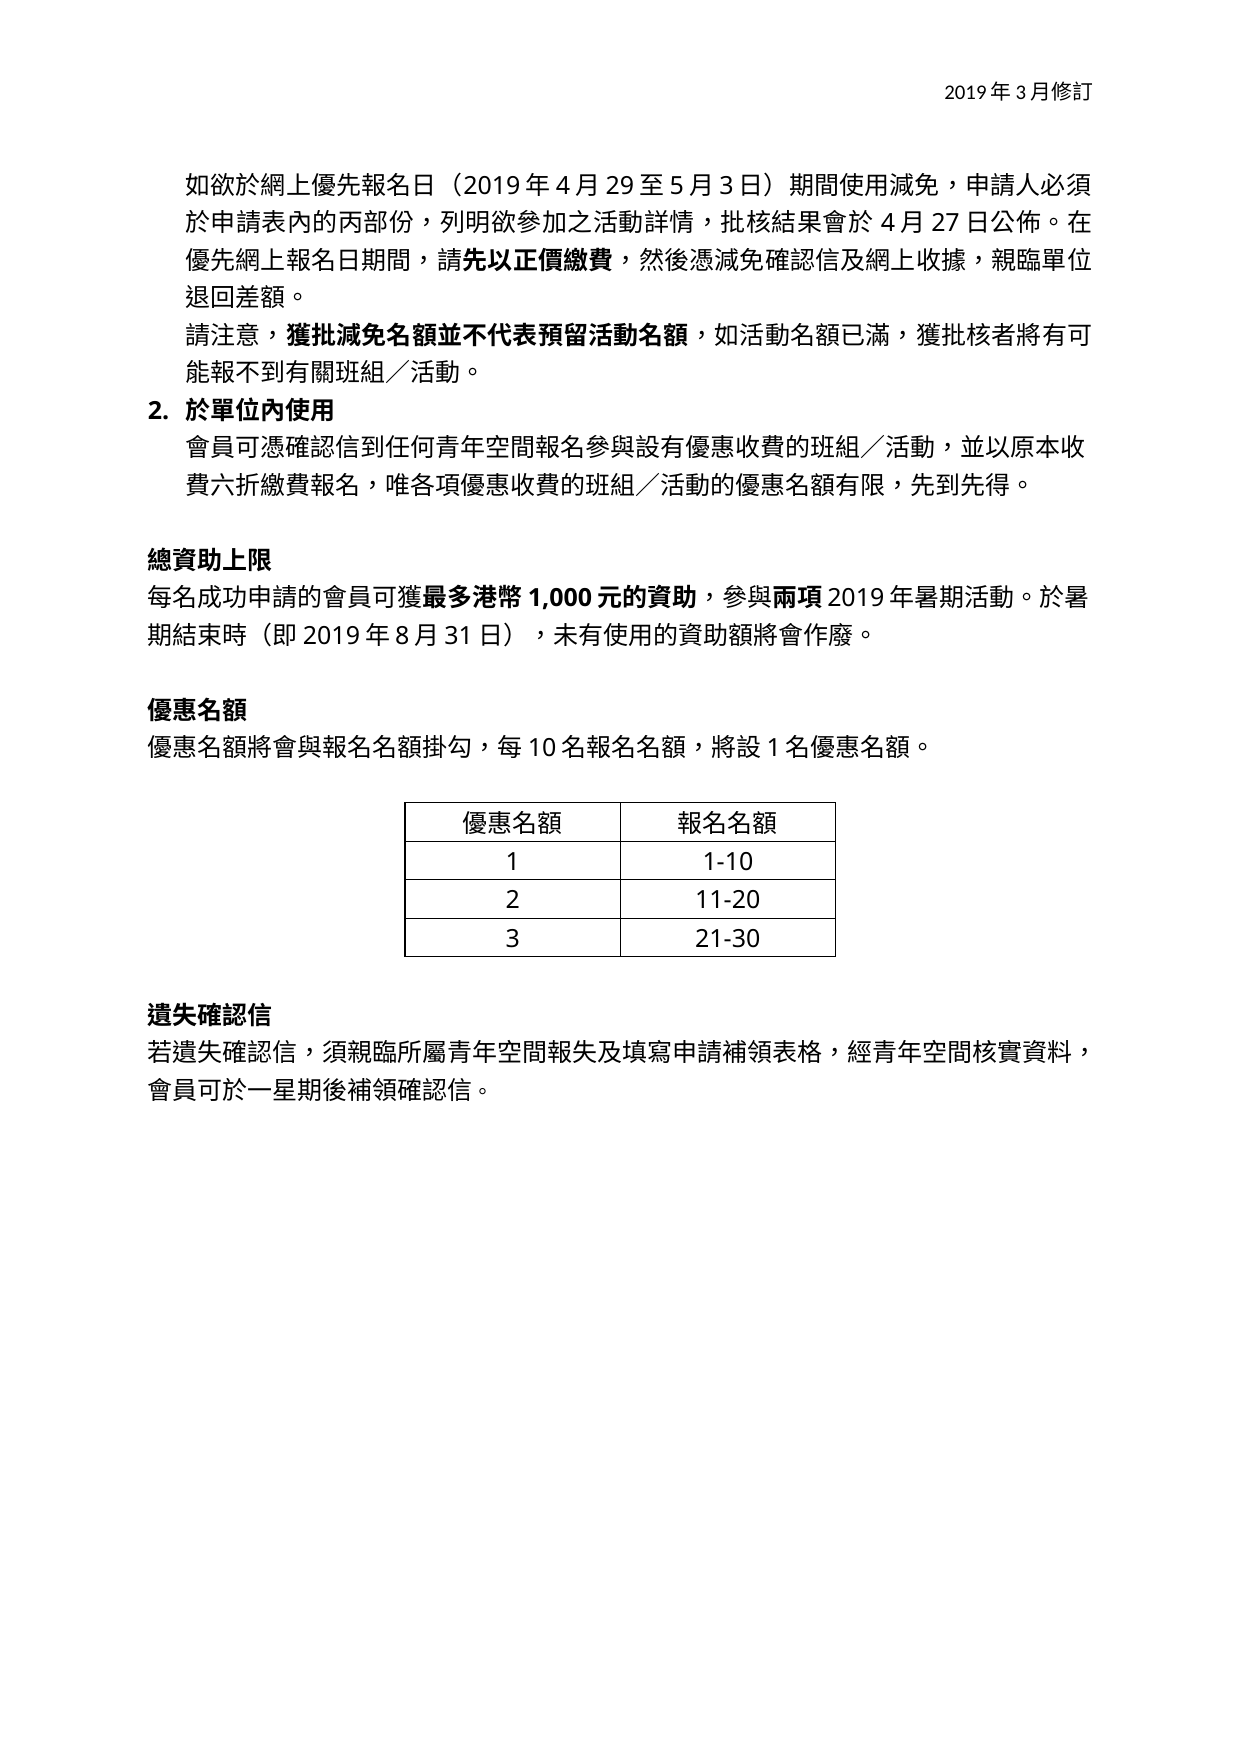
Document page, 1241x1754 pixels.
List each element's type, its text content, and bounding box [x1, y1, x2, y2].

table_cell 21-30 [621, 919, 835, 956]
text 總資助上限 [148, 539, 1092, 577]
list 遺失確認信 [148, 995, 1092, 1032]
list 優惠名額 [148, 689, 1092, 727]
table_cell 3 [406, 919, 620, 956]
list 請注意，獲批減免名額並不代表預留活動名額，如活動名額已滿，獲批核者將有可能報不到有關班組／活動。 [185, 314, 1092, 389]
list 如欲於網上優先報名日（2019年4月29至5月3日）期間使用減免，申請人必須於申請表內的丙部份，列明欲參加之活動詳情，批核結果會於4月27日公佈。在優先網上報名日期間，請先以正價繳費，然後憑減免確認信及網上收據，親臨單位退回差額。 [185, 164, 1092, 314]
list 會員可憑確認信到任何青年空間報名參與設有優惠收費的班組／活動，並以原本收費六折繳費報名，唯各項優惠收費的班組／活動的優惠名額有限，先到先得。 [185, 427, 1092, 502]
text 每名成功申請的會員可獲最多港幣1,000元的資助，參與兩項2019年暑期活動。於暑期結束時（即2019年8月31日），未有使用的資助額將會作廢。 [148, 577, 1092, 652]
table_cell 11-20 [621, 880, 835, 918]
table_cell 1 [406, 842, 620, 879]
text 若遺失確認信，須親臨所屬青年空間報失及填寫申請補領表格，經青年空間核實資料，會員可於一星期後補領確認信。 [148, 1032, 1092, 1107]
table_cell 2 [406, 880, 620, 918]
list 優惠名額將會與報名名額掛勾，每10名報名名額，將設1名優惠名額。 [148, 727, 1092, 764]
table_header 報名名額 [621, 803, 835, 841]
table_header 優惠名額 [406, 803, 620, 841]
table_cell 1-10 [621, 842, 835, 879]
list 於單位內使用 [148, 389, 1092, 427]
